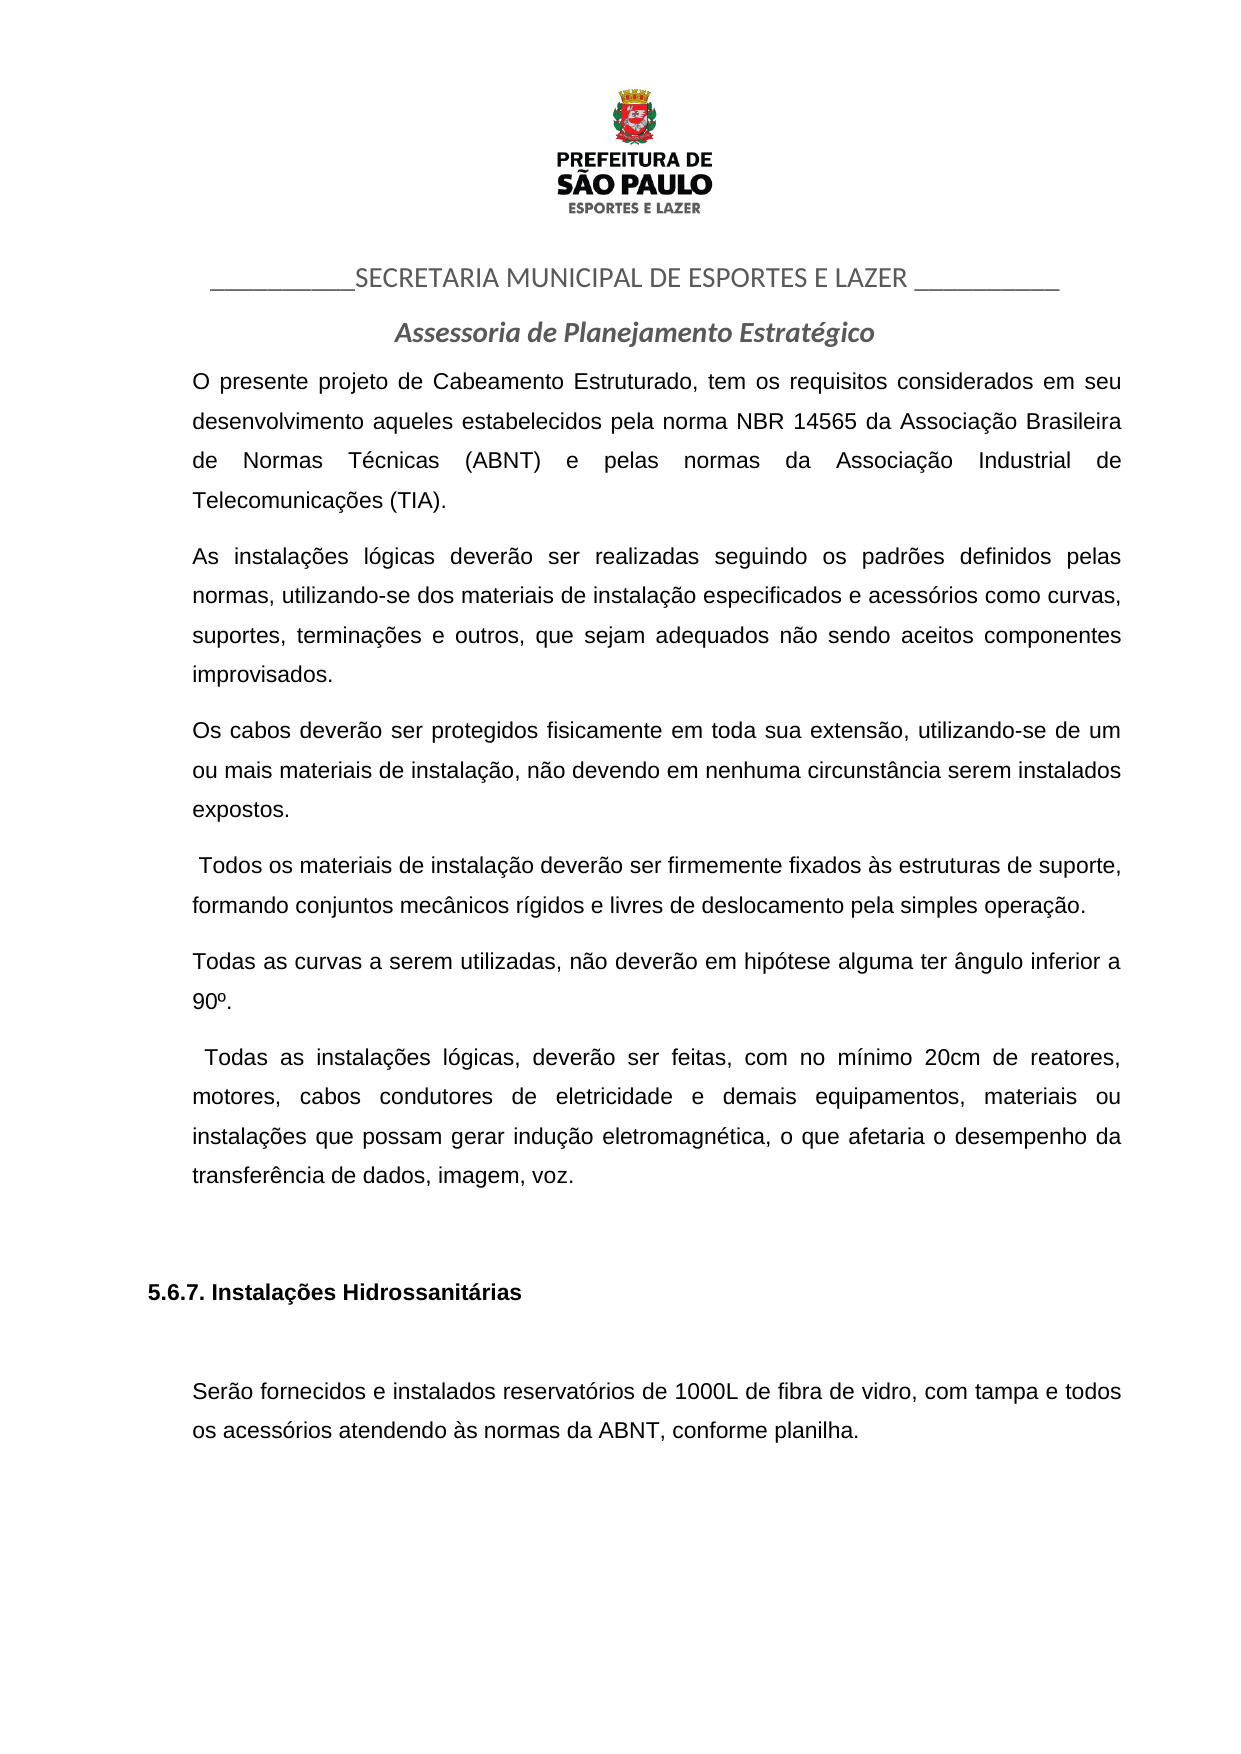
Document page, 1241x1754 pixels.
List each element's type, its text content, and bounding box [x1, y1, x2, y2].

text Todas as instalações lógicas, deverão ser feitas, com no mínimo 20cm de reatores, motores, cabos condutores de eletricidade e demais equipamentos, materiais ou instalações que possam gerar indução eletromagnética, o que afetaria o desempenho da transferência de dados, imagem, voz. [146, 1044, 1122, 1188]
picture [522, 66, 747, 236]
text Os cabos deverão ser protegidos fisicamente em toda sua extensão, utilizando-se de um ou mais materiais de instalação, não devendo em nenhuma circunstância serem instalados expostos. [146, 717, 1122, 823]
text Todas as curvas a serem utilizadas, não deverão em hipótese alguma ter ângulo inferior a 90º. [146, 948, 1122, 1014]
text As instalações lógicas deverão ser realizadas seguindo os padrões definidos pelas normas, utilizando-se dos materiais de instalação especificados e acessórios como curvas, suportes, terminações e outros, que sejam adequados não sendo aceitos componentes improvisados. [146, 543, 1122, 688]
text Todos os materiais de instalação deverão ser firmemente fixados às estruturas de suporte, formando conjuntos mecânicos rígidos e livres de deslocamento pela simples operação. [146, 852, 1122, 918]
text O presente projeto de Cabeamento Estruturado, tem os requisitos considerados em seu desenvolvimento aqueles estabelecidos pela norma NBR 14565 da Associação Brasileira de Normas Técnicas (ABNT) e pelas normas da Associação Industrial de Telecomunicações (TIA). [146, 368, 1122, 513]
text Serão fornecidos e instalados reservatórios de 1000L de fibra de vidro, com tampa e todos os acessórios atendendo às normas da ABNT, conforme planilha. [146, 1378, 1122, 1444]
text 5.6.7. Instalações Hidrossanitárias [148, 1279, 1063, 1305]
